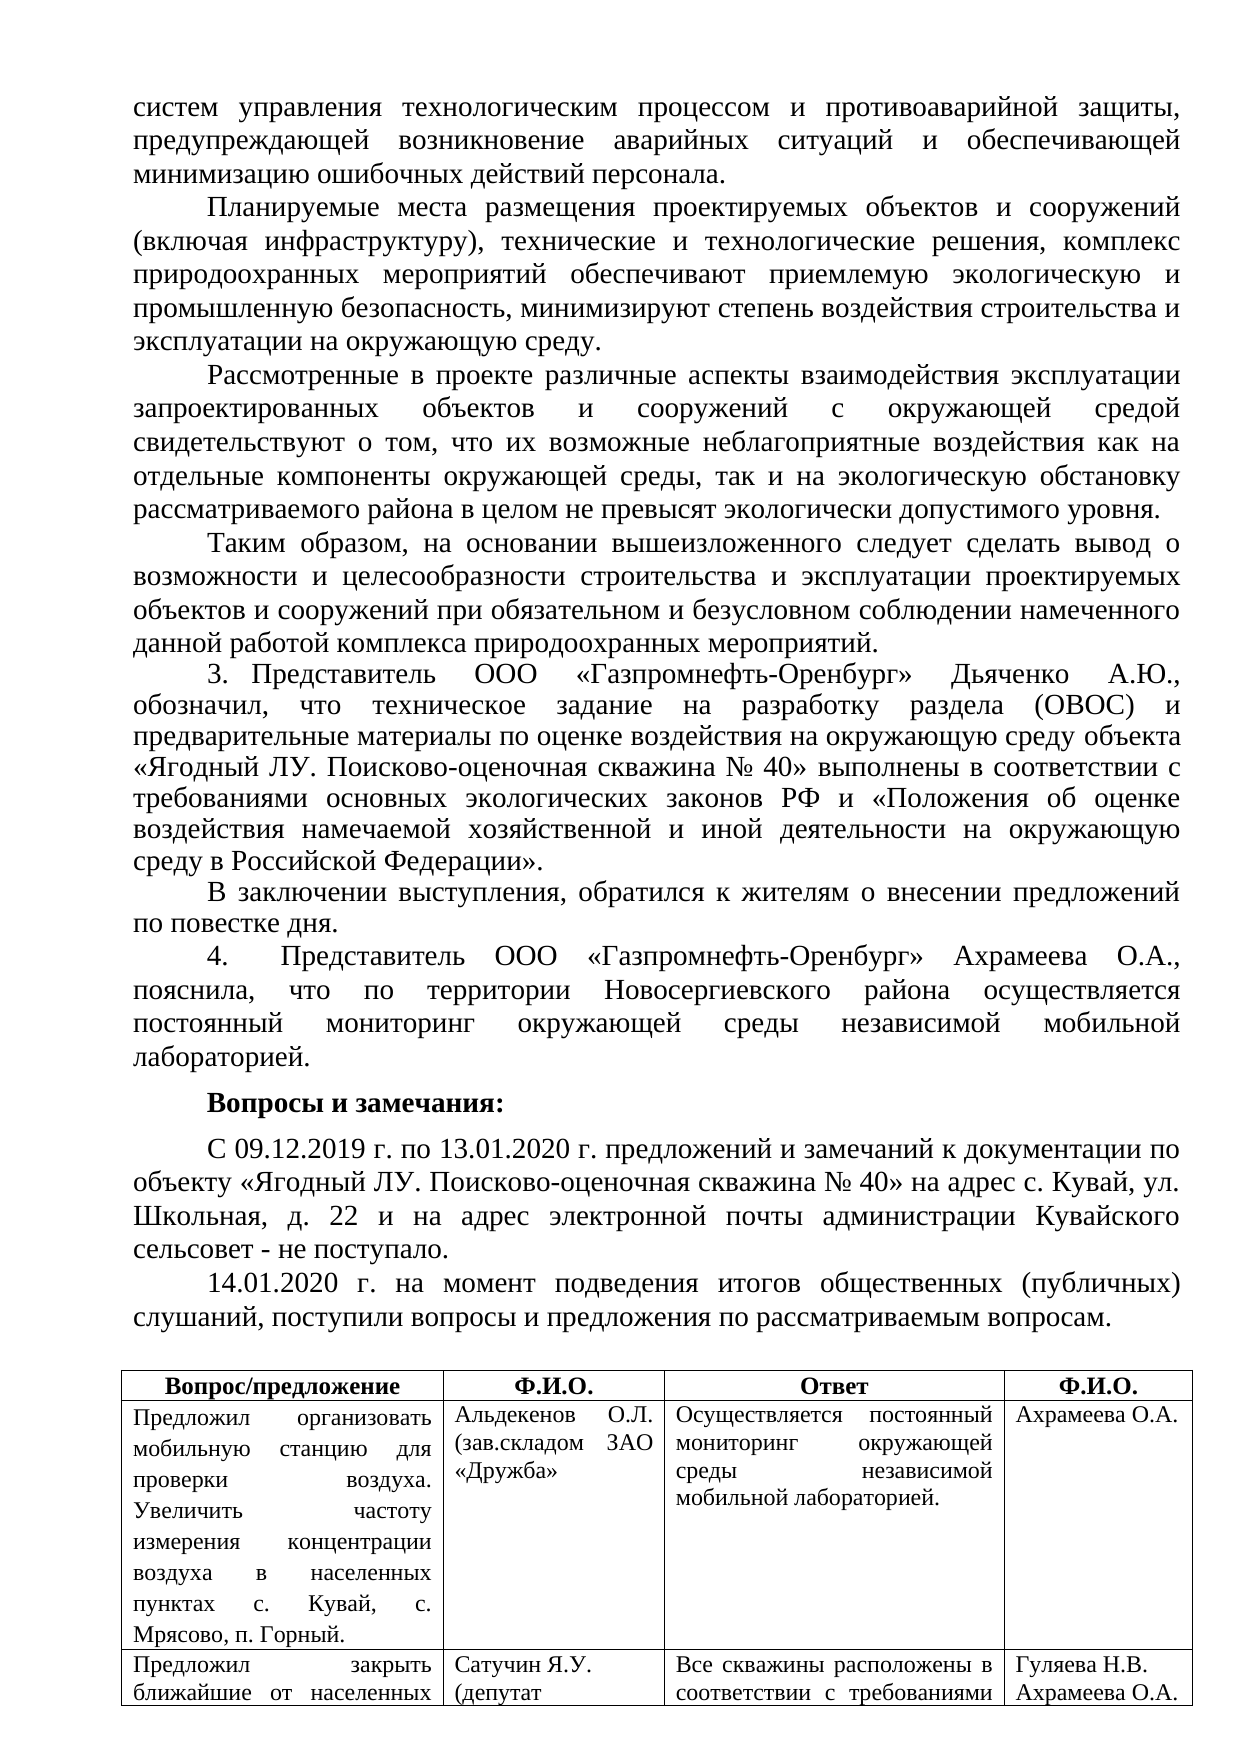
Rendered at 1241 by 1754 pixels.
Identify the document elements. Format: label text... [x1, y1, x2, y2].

text Планируемые места размещения проектируемых объектов и сооружений (включая инфраструктуру), технические и технологические решения, комплекс природоохранных мероприятий обеспечивают приемлемую экологическую и промышленную безопасность, минимизируют степень воздействия строительства и эксплуатации на окружающую среду. [133, 189, 1181, 357]
text 14.01.2020 г. на момент подведения итогов общественных (публичных) слушаний, поступили вопросы и предложения по рассматриваемым вопросам. [133, 1265, 1181, 1332]
table_header Ф.И.О. [1005, 1371, 1192, 1399]
list Таким образом, на основании вышеизложенного следует сделать вывод о возможности и целесообразности строительства и эксплуатации проектируемых объектов и сооружений при обязательном и безусловном соблюдении намеченного данной работой комплекса природоохранных мероприятий. [133, 525, 1181, 659]
table_cell Осуществляется постоянный мониторинг окружающей среды независимой мобильной лабораторией. [665, 1401, 1004, 1649]
text Вопросы и замечания: [133, 1085, 1181, 1118]
list Рассмотренные в проекте различные аспекты взаимодействия эксплуатации запроектированных объектов и сооружений с окружающей средой свидетельствуют о том, что их возможные неблагоприятные воздействия как на отдельные компоненты окружающей среды, так и на экологическую обстановку рассматриваемого района в целом не превысят экологически допустимого уровня. [133, 357, 1181, 525]
table_cell Альдекенов О.Л. (зав.складом ЗАО «Дружба» [444, 1401, 664, 1649]
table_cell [122, 1650, 443, 1705]
table_header Ответ [665, 1371, 1004, 1399]
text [133, 89, 1181, 189]
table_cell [1005, 1650, 1192, 1705]
list Представитель ООО «Газпромнефть-Оренбург» Ахрамеева О.А., пояснила, что по территории Новосергиевского района осуществляется постоянный мониторинг окружающей среды независимой мобильной лабораторией. [133, 938, 1181, 1072]
table_cell Ахрамеева О.А. [1005, 1401, 1192, 1649]
table_header Вопрос/предложение [122, 1371, 443, 1399]
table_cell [444, 1650, 664, 1705]
list Представитель ООО «Газпромнефть-Оренбург» Дьяченко А.Ю., обозначил, что техническое задание на разработку раздела (ОВОС) и предварительные материалы по оценке воздействия на окружающую среду объекта «Ягодный ЛУ. Поисково-оценочная скважина № 40» выполнены в соответствии с требованиями основных экологических законов РФ и «Положения об оценке воздействия намечаемой хозяйственной и иной деятельности на окружающую среду в Российской Федерации». [133, 659, 1181, 876]
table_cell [665, 1650, 1004, 1705]
text В заключении выступления, обратился к жителям о внесении предложений по повестке дня. [133, 876, 1181, 938]
table_header Ф.И.О. [444, 1371, 664, 1399]
text С 09.12.2019 г. по 13.01.2020 г. предложений и замечаний к документации по объекту «Ягодный ЛУ. Поисково-оценочная скважина № 40» на адрес с. Кувай, ул. Школьная, д. 22 и на адрес электронной почты администрации Кувайского сельсовет - не поступало. [133, 1131, 1181, 1265]
table_cell Предложил организовать мобильную станцию для проверки воздуха. Увеличить частоту измерения концентрации воздуха в населенных пунктах с. Кувай, с. Мрясово, п. Горный. [122, 1401, 443, 1649]
